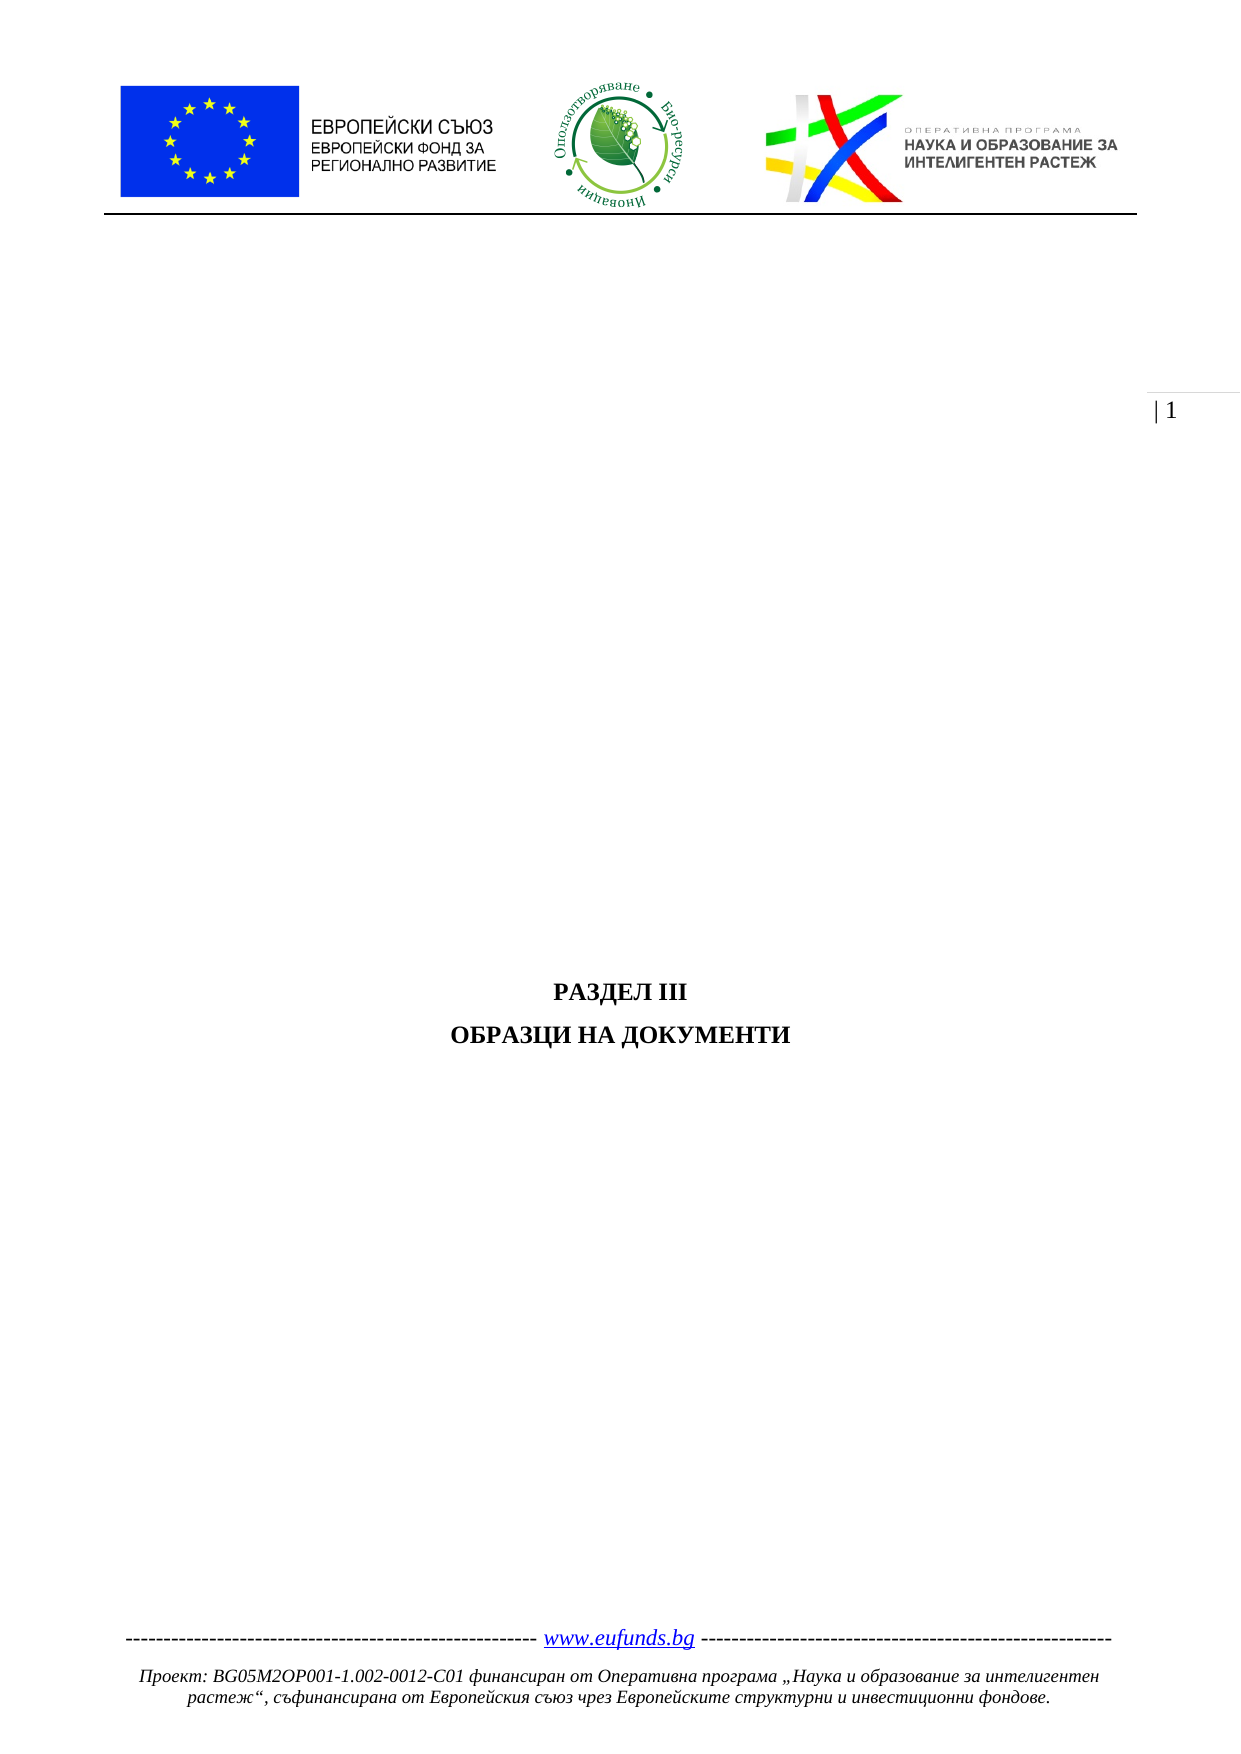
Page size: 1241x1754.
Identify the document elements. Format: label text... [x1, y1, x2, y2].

picture [751, 75, 1137, 212]
text ОБРАЗЦИ НА ДОКУМЕНТИ [103, 1020, 1137, 1049]
picture [553, 78, 687, 212]
text РАЗДЕЛ III [103, 977, 1137, 1006]
picture [103, 73, 529, 212]
